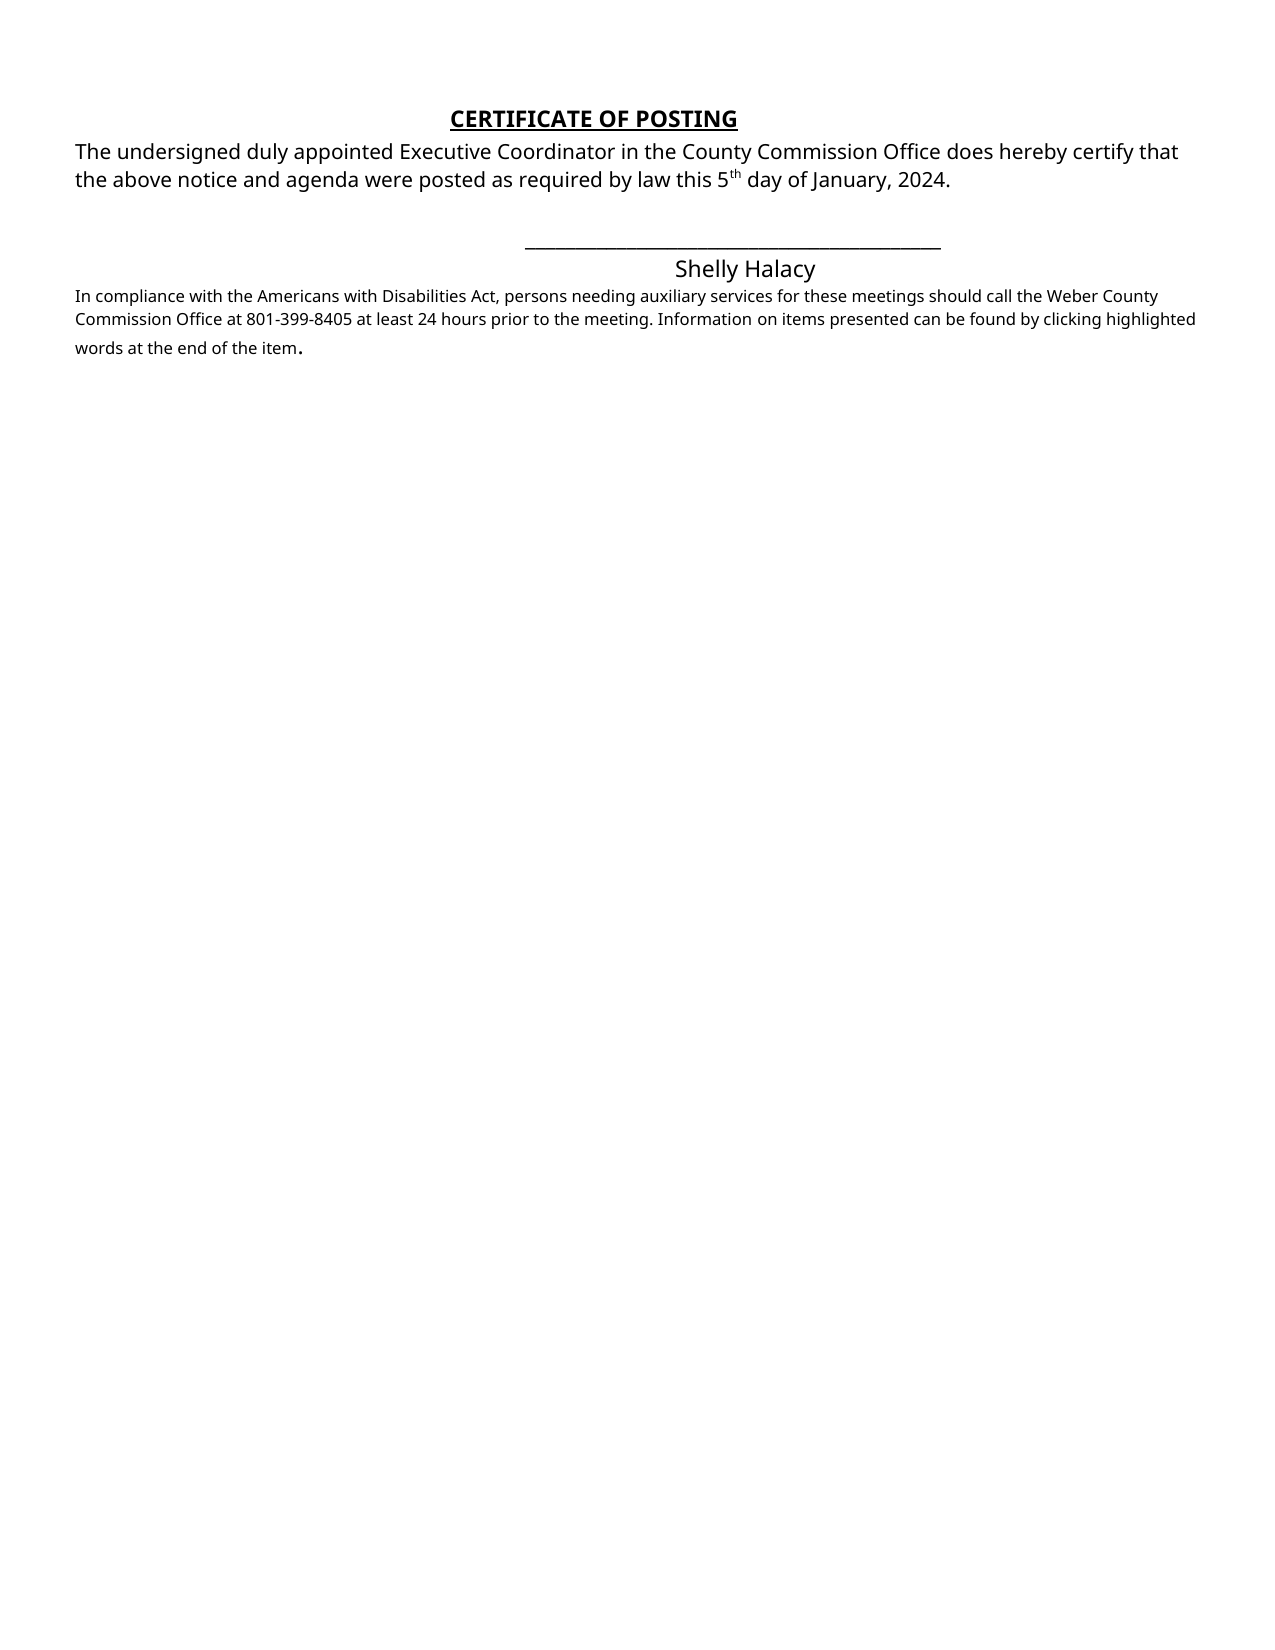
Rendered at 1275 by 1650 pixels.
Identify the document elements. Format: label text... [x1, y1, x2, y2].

text In compliance with the Americans with Disabilities Act, persons needing auxiliary services for these meetings should call the Weber County Commission Office at 801-399-8405 at least 24 hours prior to the meeting. Information on items presented can be found by clicking highlighted words at the end of the item. [75, 284, 1200, 361]
text The undersigned duly appointed Executive Coordinator in the County Commission Office does hereby certify that the above notice and agenda were posted as required by law this 5th day of January, 2024. [75, 137, 1200, 194]
text _________________________________________ Shelly Halacy [75, 222, 1200, 284]
text CERTIFICATE OF POSTING [450, 103, 1200, 134]
